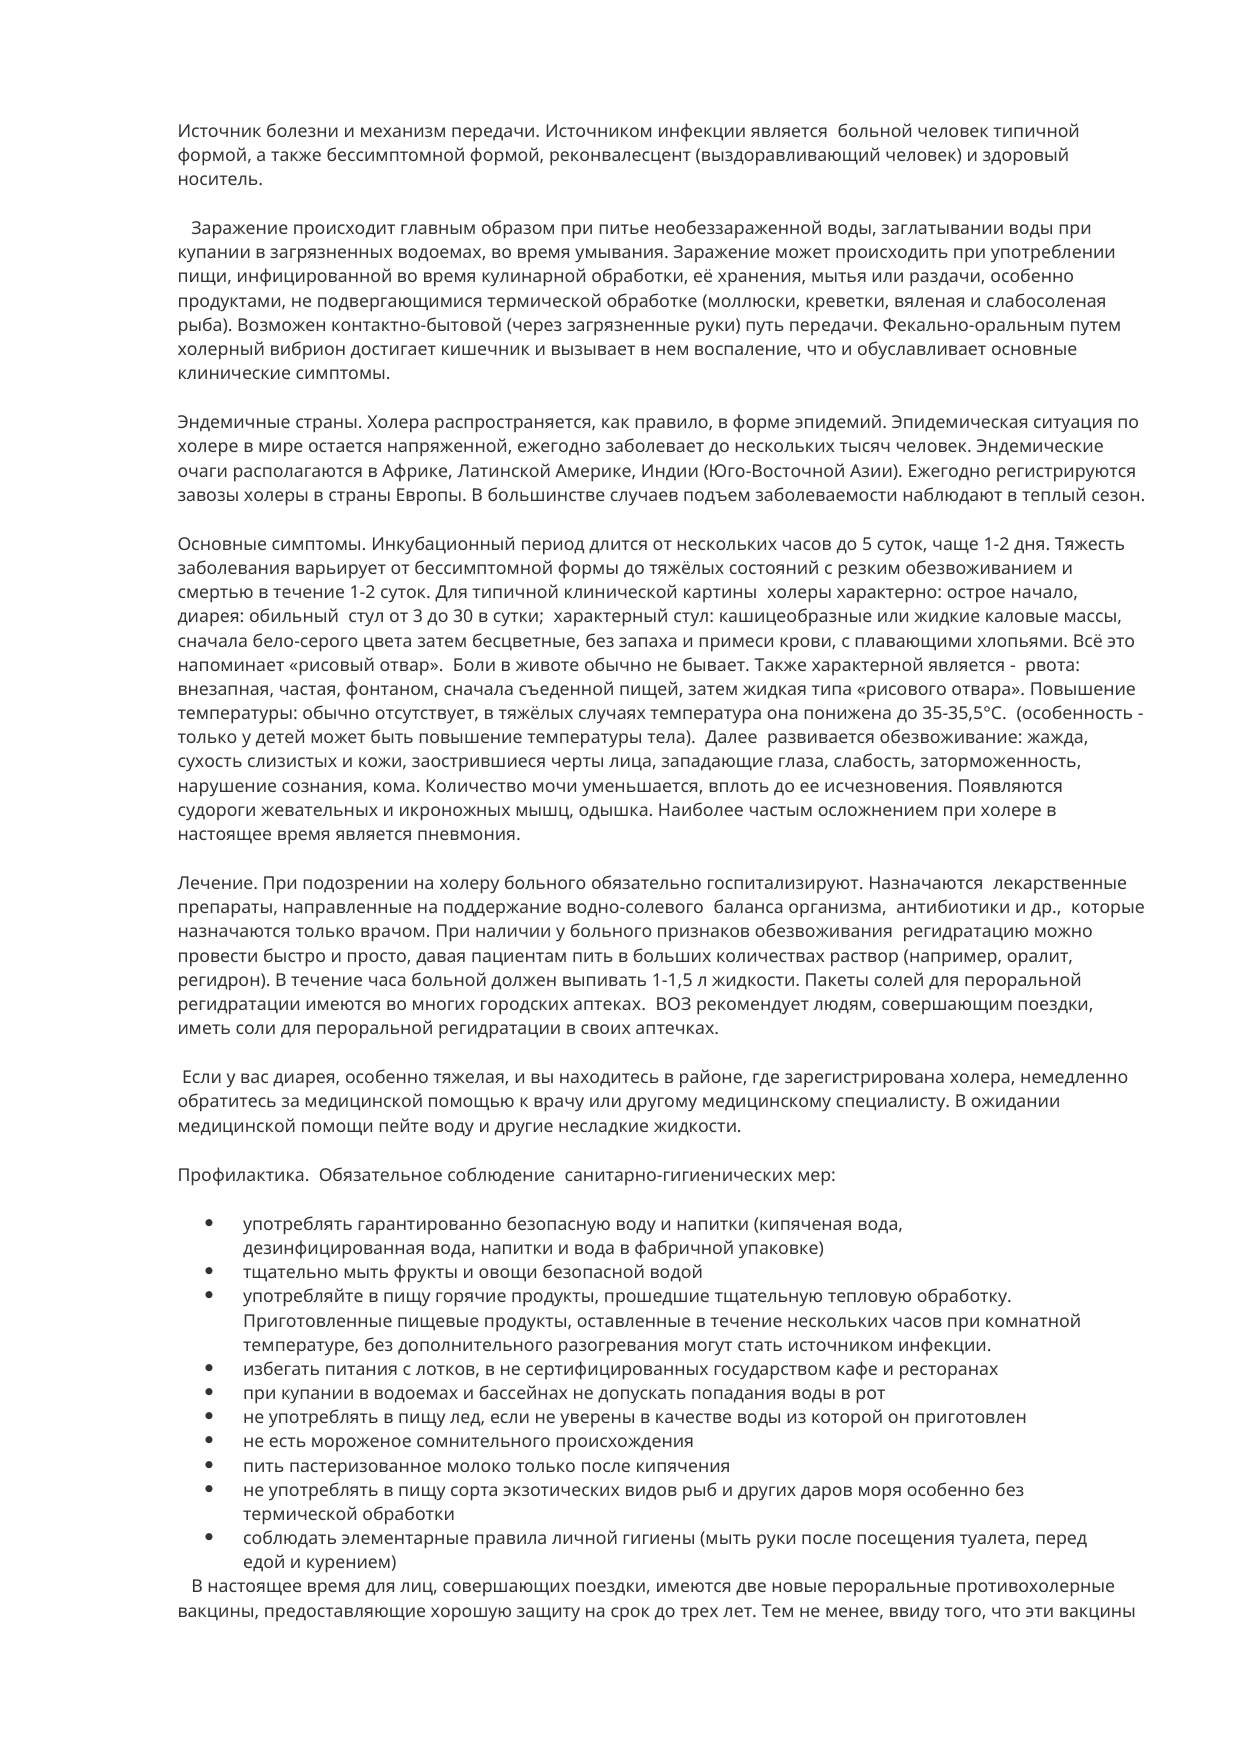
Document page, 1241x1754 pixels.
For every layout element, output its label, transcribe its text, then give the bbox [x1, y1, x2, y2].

text Основные симптомы. Инкубационный период длится от нескольких часов до 5 суток, чаще 1-2 дня. Тяжесть заболевания варьирует от бессимптомной формы до тяжёлых состояний с резким обезвоживанием и смертью в течение 1-2 суток. Для типичной клинической картины холеры характерно: острое начало, диарея: обильный стул от 3 до 30 в сутки; характерный стул: кашицеобразные или жидкие каловые массы, сначала бело-серого цвета затем бесцветные, без запаха и примеси крови, с плавающими хлопьями. Всё это напоминает «рисовый отвар». Боли в животе обычно не бывает. Также характерной является - рвота: внезапная, частая, фонтаном, сначала съеденной пищей, затем жидкая типа «рисового отвара». Повышение температуры: обычно отсутствует, в тяжёлых случаях температура она понижена до 35-35,5°С. (особенность - только у детей может быть повышение температуры тела). Далее развивается обезвоживание: жажда, сухость слизистых и кожи, заострившиеся черты лица, западающие глаза, слабость, заторможенность, нарушение сознания, кома. Количество мочи уменьшается, вплоть до ее исчезновения. Появляются судороги жевательных и икроножных мышц, одышка. Наиболее частым осложнением при холере в настоящее время является пневмония. [177, 531, 1152, 846]
text Если у вас диарея, особенно тяжелая, и вы находитесь в районе, где зарегистрирована холера, немедленно обратитесь за медицинской помощью к врачу или другому медицинскому специалисту. В ожидании медицинской помощи пейте воду и другие несладкие жидкости. [177, 1065, 1152, 1137]
list употребляйте в пищу горячие продукты, прошедшие тщательную тепловую обработку. Приготовленные пищевые продукты, оставленные в течение нескольких часов при комнатной температуре, без дополнительного разогревания могут стать источником инфекции. [205, 1284, 1088, 1356]
list употреблять гарантированно безопасную воду и напитки (кипяченая вода, дезинфицированная вода, напитки и вода в фабричной упаковке) [205, 1211, 1088, 1260]
text Профилактика. Обязательное соблюдение санитарно-гигиенических мер: [177, 1162, 1152, 1186]
list соблюдать элементарные правила личной гигиены (мыть руки после посещения туалета, перед едой и курением) [205, 1526, 1088, 1574]
list при купании в водоемах и бассейнах не допускать попадания воды в рот [205, 1381, 1088, 1405]
text Лечение. При подозрении на холеру больного обязательно госпитализируют. Назначаются лекарственные препараты, направленные на поддержание водно-солевого баланса организма, антибиотики и др., которые назначаются только врачом. При наличии у больного признаков обезвоживания регидратацию можно провести быстро и просто, давая пациентам пить в больших количествах раствор (например, оралит, регидрон). В течение часа больной должен выпивать 1-1,5 л жидкости. Пакеты солей для пероральной регидратации имеются во многих городских аптеках. ВОЗ рекомендует людям, совершающим поездки, иметь соли для пероральной регидратации в своих аптечках. [177, 871, 1152, 1040]
list тщательно мыть фрукты и овощи безопасной водой [205, 1260, 1088, 1284]
text Заражение происходит главным образом при питье необеззараженной воды, заглатывании воды при купании в загрязненных водоемах, во время умывания. Заражение может происходить при употреблении пищи, инфицированной во время кулинарной обработки, её хранения, мытья или раздачи, особенно продуктами, не подвергающимися термической обработке (моллюски, креветки, вяленая и слабосоленая рыба). Возможен контактно-бытовой (через загрязненные руки) путь передачи. Фекально-оральным путем холерный вибрион достигает кишечник и вызывает в нем воспаление, что и обуславливает основные клинические симптомы. [177, 216, 1152, 385]
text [177, 1574, 1152, 1622]
list избегать питания с лотков, в не сертифицированных государством кафе и ресторанах [205, 1356, 1088, 1381]
list не употреблять в пищу сорта экзотических видов рыб и других даров моря особенно без термической обработки [205, 1477, 1088, 1526]
text Эндемичные страны. Холера распространяется, как правило, в форме эпидемий. Эпидемическая ситуация по холере в мире остается напряженной, ежегодно заболевает до нескольких тысяч человек. Эндемические очаги располагаются в Африке, Латинской Америке, Индии (Юго-Восточной Азии). Ежегодно регистрируются завозы холеры в страны Европы. В большинстве случаев подъем заболеваемости наблюдают в теплый сезон. [177, 410, 1152, 506]
list не употреблять в пищу лед, если не уверены в качестве воды из которой он приготовлен [205, 1405, 1088, 1429]
list не есть мороженое сомнительного происхождения [205, 1429, 1088, 1453]
text Источник болезни и механизм передачи. Источником инфекции является больной человек типичной формой, а также бессимптомной формой, реконвалесцент (выздоравливающий человек) и здоровый носитель. [177, 118, 1152, 191]
list пить пастеризованное молоко только после кипячения [205, 1453, 1088, 1477]
